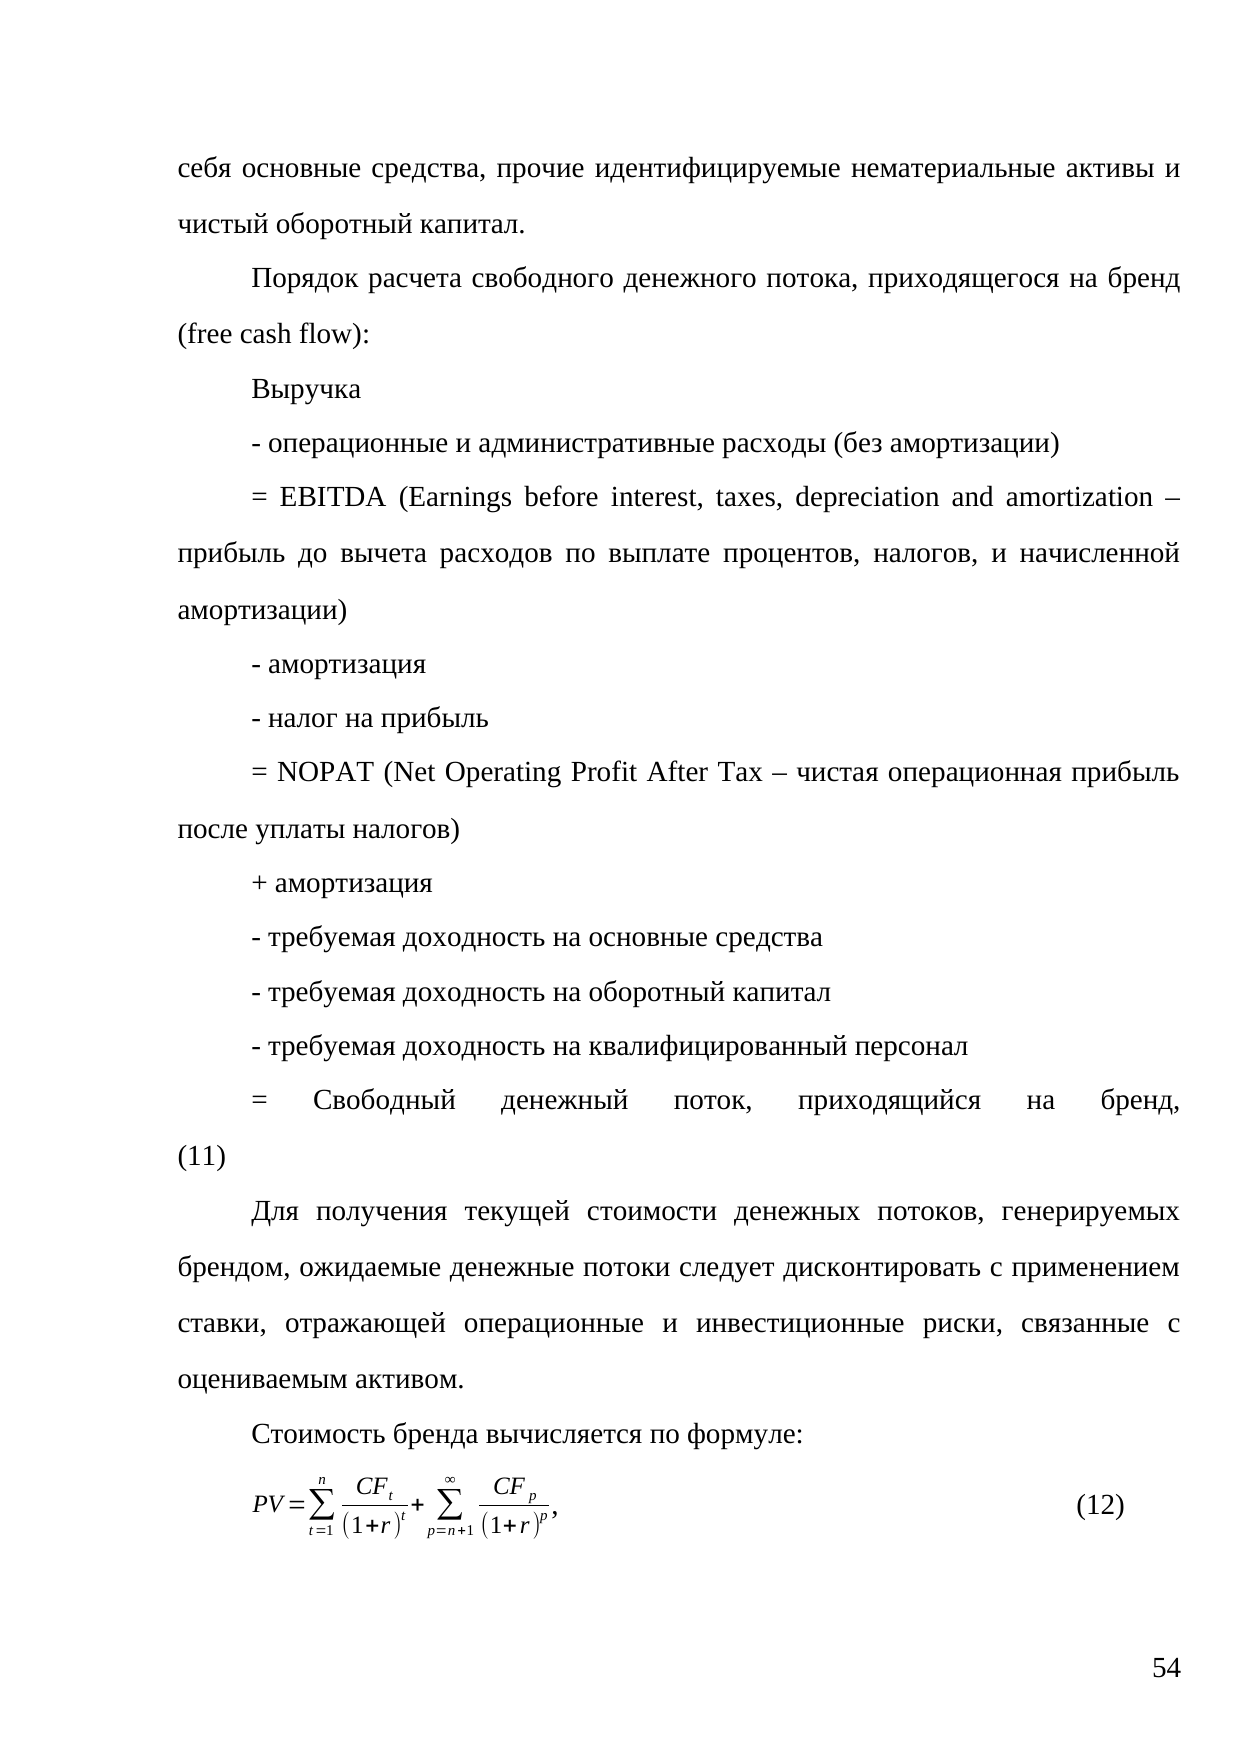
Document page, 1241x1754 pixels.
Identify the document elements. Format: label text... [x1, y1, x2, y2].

text = Свободный денежный поток, приходящийся на бренд, (11) [177, 1080, 1181, 1174]
text - операционные и административные расходы (без амортизации) [177, 423, 1181, 461]
text - требуемая доходность на оборотный капитал [177, 972, 1181, 1009]
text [177, 148, 1181, 241]
text - налог на прибыль [177, 698, 1181, 736]
text Порядок расчета свободного денежного потока, приходящегося на бренд (free cash flow): [177, 258, 1181, 352]
text - требуемая доходность на основные средства [177, 917, 1181, 955]
text - требуемая доходность на квалифицированный персонал [177, 1026, 1181, 1063]
text + амортизация [177, 863, 1181, 901]
text , (12) [177, 1468, 1181, 1543]
text Выручка [177, 369, 1181, 406]
text Стоимость бренда вычисляется по формуле: [177, 1414, 1181, 1451]
text - амортизация [177, 644, 1181, 682]
text Для получения текущей стоимости денежных потоков, генерируемых брендом, ожидаемые денежные потоки следует дисконтировать с применением ставки, отражающей операционные и инвестиционные риски, связанные с оцениваемым активом. [177, 1191, 1181, 1397]
text = EBITDA (Earnings before interest, taxes, depreciation and amortization – прибыль до вычета расходов по выплате процентов, налогов, и начисленной амортизации) [177, 477, 1181, 627]
text = NOPAT (Net Operating Profit After Tax – чистая операционная прибыль после уплаты налогов) [177, 753, 1181, 846]
